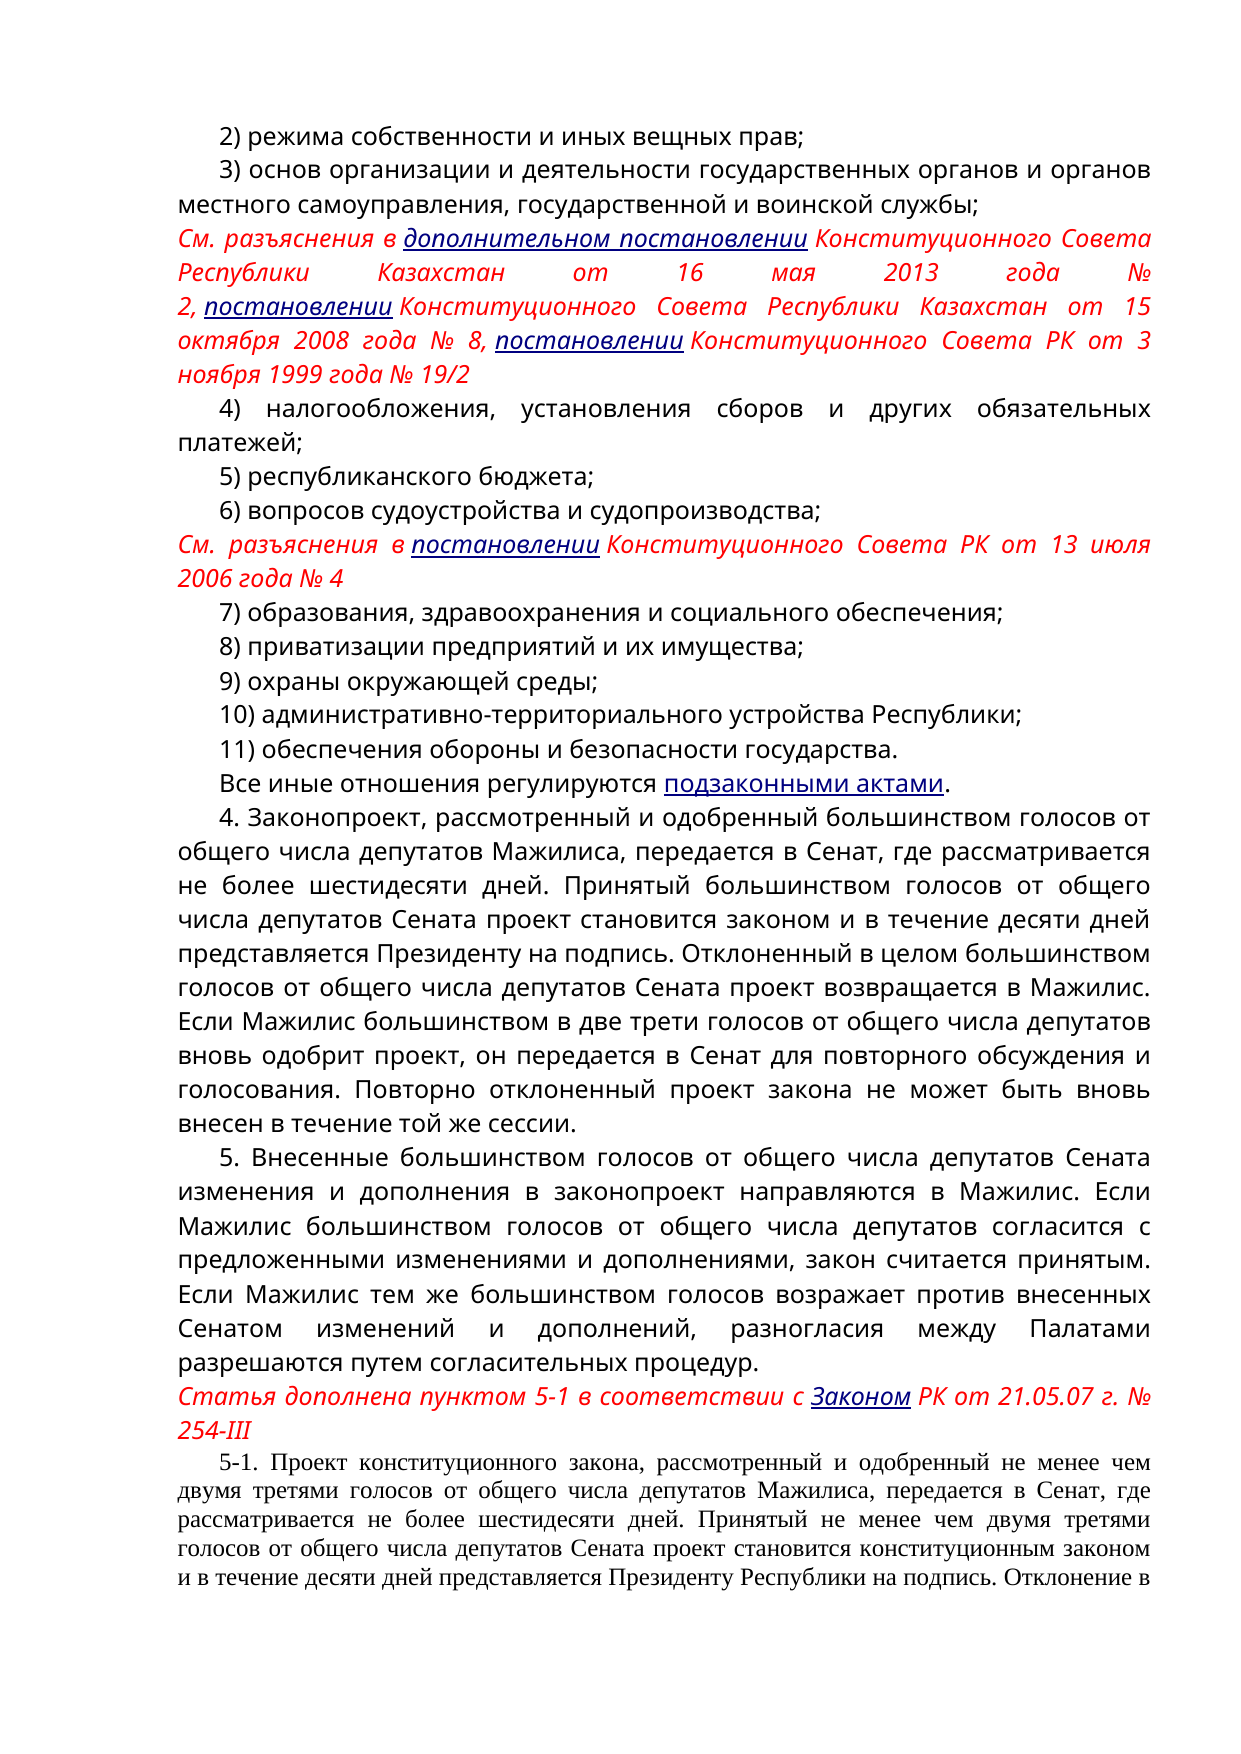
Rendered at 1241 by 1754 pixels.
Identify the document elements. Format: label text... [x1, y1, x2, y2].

text См. разъяснения в дополнительном постановлении Конституционного Совета Республики Казахстан от 16 мая 2013 года № 2, постановлении Конституционного Совета Республики Казахстан от 15 октября 2008 года № 8, постановлении Конституционного Совета РК от 3 ноября 1999 года № 19/2 [177, 220, 1152, 391]
text 7) образования, здравоохранения и социального обеспечения; [177, 595, 1152, 629]
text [177, 1447, 1152, 1590]
text 4. Законопроект, рассмотренный и одобренный большинством голосов от общего числа депутатов Мажилиса, передается в Сенат, где рассматривается не более шестидесяти дней. Принятый большинством голосов от общего числа депутатов Сената проект становится законом и в течение десяти дней представляется Президенту на подпись. Отклоненный в целом большинством голосов от общего числа депутатов Сената проект возвращается в Мажилис. Если Мажилис большинством в две трети голосов от общего числа депутатов вновь одобрит проект, он передается в Сенат для повторного обсуждения и голосования. Повторно отклоненный проект закона не может быть вновь внесен в течение той же сессии. [177, 799, 1152, 1140]
text 5. Внесенные большинством голосов от общего числа депутатов Сената изменения и дополнения в законопроект направляются в Мажилис. Если Мажилис большинством голосов от общего числа депутатов согласится с предложенными изменениями и дополнениями, закон считается принятым. Если Мажилис тем же большинством голосов возражает против внесенных Сенатом изменений и дополнений, разногласия между Палатами разрешаются путем согласительных процедур. [177, 1140, 1152, 1378]
text 10) административно-территориального устройства Республики; [177, 697, 1152, 731]
text 5) республиканского бюджета; [177, 459, 1152, 493]
text 4) налогообложения, установления сборов и других обязательных платежей; [177, 391, 1152, 459]
text Все иные отношения регулируются подзаконными актами. [177, 765, 1152, 799]
text 9) охраны окружающей среды; [177, 663, 1152, 697]
text 3) основ организации и деятельности государственных органов и органов местного самоуправления, государственной и воинской службы; [177, 152, 1152, 220]
text Статья дополнена пунктом 5-1 в соответствии с Законом РК от 21.05.07 г. № 254-III [177, 1378, 1152, 1447]
text 11) обеспечения обороны и безопасности государства. [177, 731, 1152, 765]
text 6) вопросов судоустройства и судопроизводства; [177, 493, 1152, 527]
text 2) режима собственности и иных вещных прав; [177, 118, 1152, 152]
text См. разъяснения в постановлении Конституционного Совета РК от 13 июля 2006 года № 4 [177, 527, 1152, 595]
text 8) приватизации предприятий и их имущества; [177, 629, 1152, 663]
